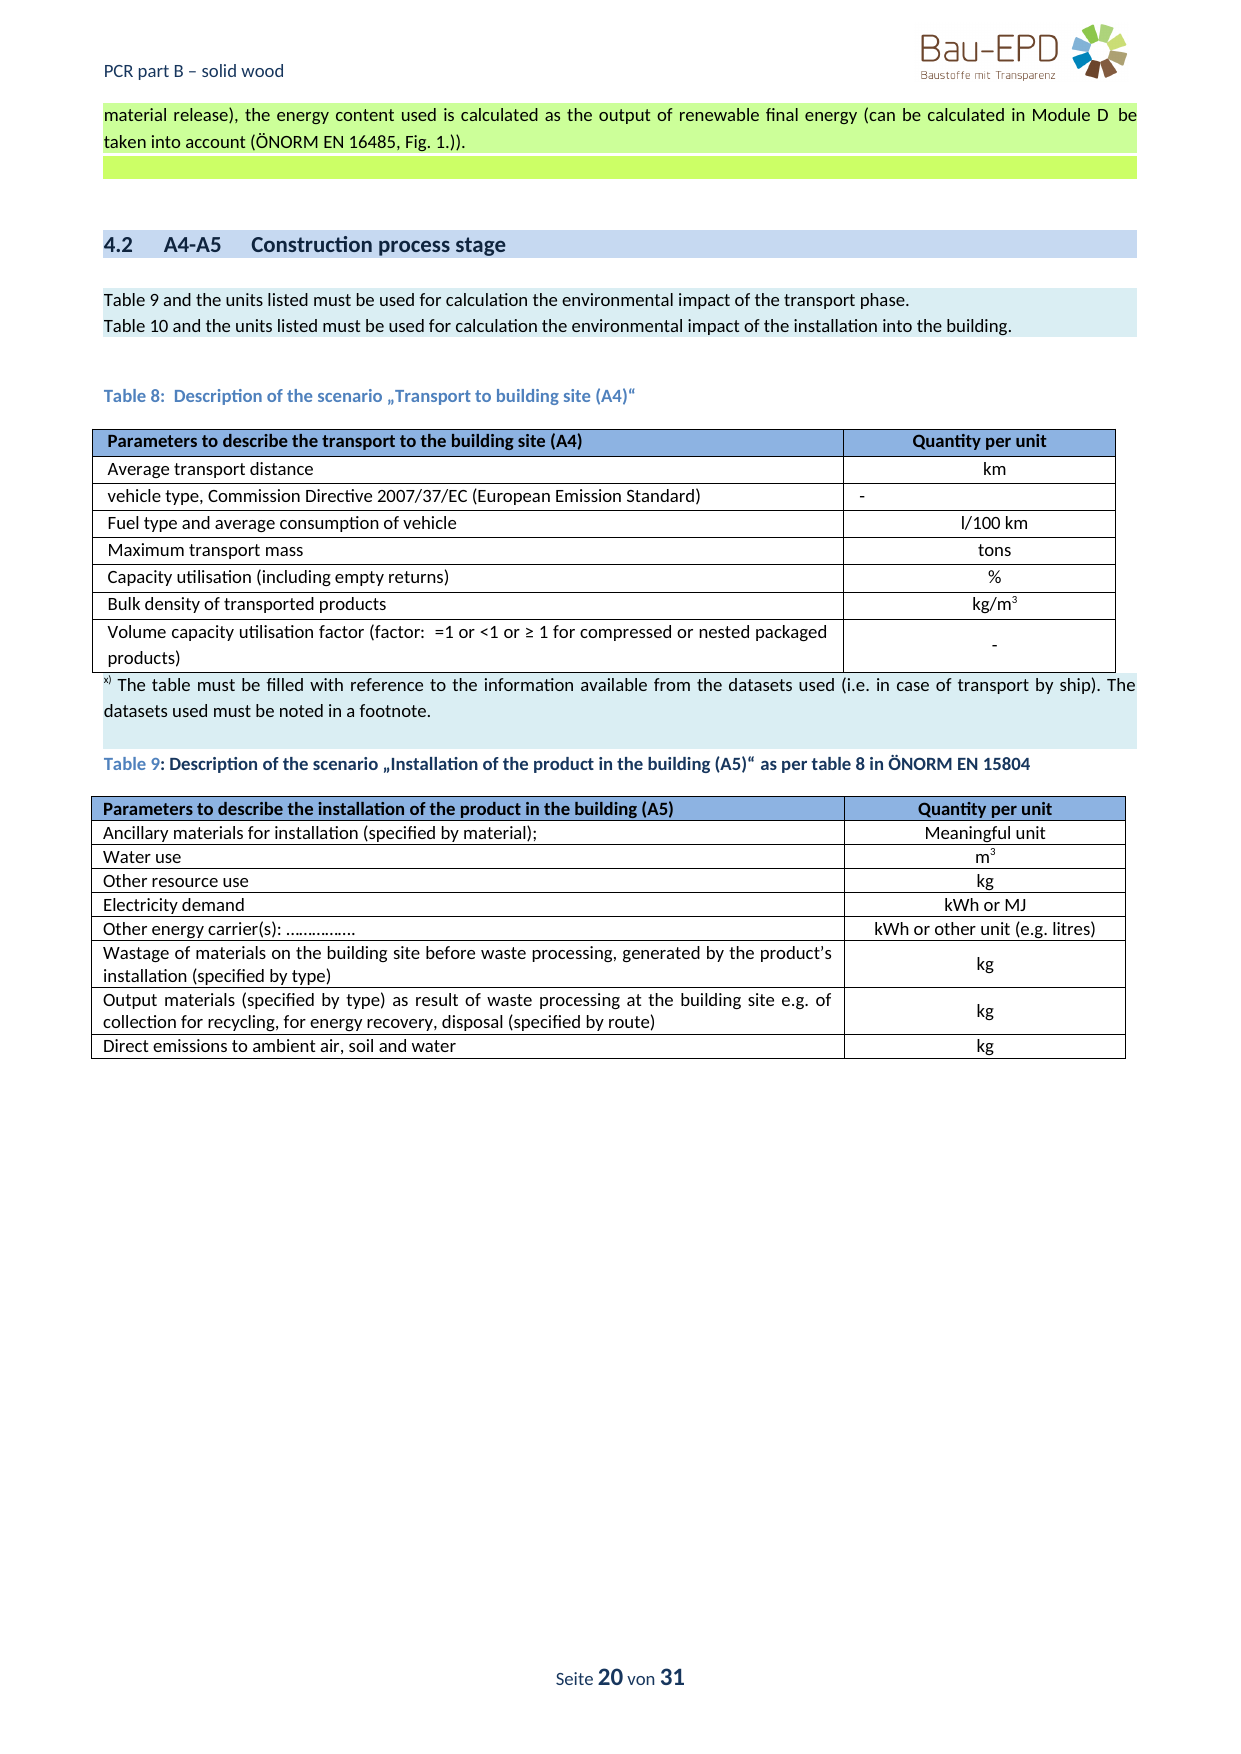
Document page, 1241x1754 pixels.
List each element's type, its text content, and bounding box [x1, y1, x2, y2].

table_cell kg [845, 869, 1125, 892]
table_cell l/100 km [844, 511, 1115, 537]
table_cell kWh or MJ [845, 893, 1125, 916]
table_cell Bulk density of transported products [93, 593, 843, 619]
table_cell kg/m3 [844, 593, 1115, 619]
table_cell Other energy carrier(s): ……………. [92, 917, 844, 940]
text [103, 103, 1137, 153]
table_cell kg [845, 941, 1125, 987]
table_cell vehicle type, Commission Directive 2007/37/EC (European Emission Standard) [93, 484, 843, 510]
table_cell m3 [845, 845, 1125, 868]
table_cell - [844, 620, 1115, 672]
table_cell Electricity demand [92, 893, 844, 916]
text Table 10 and the units listed must be used for calculation the environmental impact of the installation into the building. [103, 314, 1137, 337]
table_cell Volume capacity utilisation factor (factor: =1 or <1 or ≥ 1 for compressed or nested packaged products) [93, 620, 843, 672]
table_cell kg [845, 1035, 1125, 1058]
table_header Parameters to describe the transport to the building site (A4) [93, 430, 843, 456]
table_cell Wastage of materials on the building site before waste processing, generated by the product’s installation (specified by type) [92, 941, 844, 987]
text Table 8: Description of the scenario „Transport to building site (A4)“ [103, 385, 1137, 408]
table_header Quantity per unit [845, 797, 1125, 820]
table_cell - [844, 484, 1115, 510]
table_cell Water use [92, 845, 844, 868]
table_cell Direct emissions to ambient air, soil and water [92, 1035, 844, 1058]
table_cell Other resource use [92, 869, 844, 892]
table_cell km [844, 457, 1115, 483]
table_cell Ancillary materials for installation (specified by material); [92, 821, 844, 844]
table_cell tons [844, 538, 1115, 564]
text x) The table must be filled with reference to the information available from the datasets used (i.e. in case of transport by ship). The datasets used must be noted in a footnote. [103, 673, 1137, 723]
table_header Quantity per unit [844, 430, 1115, 456]
table_cell Fuel type and average consumption of vehicle [93, 511, 843, 537]
table_cell Maximum transport mass [93, 538, 843, 564]
table_cell kg [845, 988, 1125, 1034]
text Table 9 and the units listed must be used for calculation the environmental impact of the transport phase. [103, 288, 1137, 311]
table_cell kWh or other unit (e.g. litres) [845, 917, 1125, 940]
subtitle A4-A5 Construction process stage [103, 230, 1137, 258]
picture [913, 22, 1130, 82]
table_cell Capacity utilisation (including empty returns) [93, 565, 843, 592]
table_cell Average transport distance [93, 457, 843, 483]
table_cell % [844, 565, 1115, 592]
table_cell Meaningful unit [845, 821, 1125, 844]
text Table 9: Description of the scenario „Installation of the product in the building (A5)“ as per table 8 in ÖNORM EN 15804 [103, 752, 1137, 775]
table_header Parameters to describe the installation of the product in the building (A5) [92, 797, 844, 820]
table_cell Output materials (specified by type) as result of waste processing at the building site e.g. of collection for recycling, for energy recovery, disposal (specified by route) [92, 988, 844, 1034]
